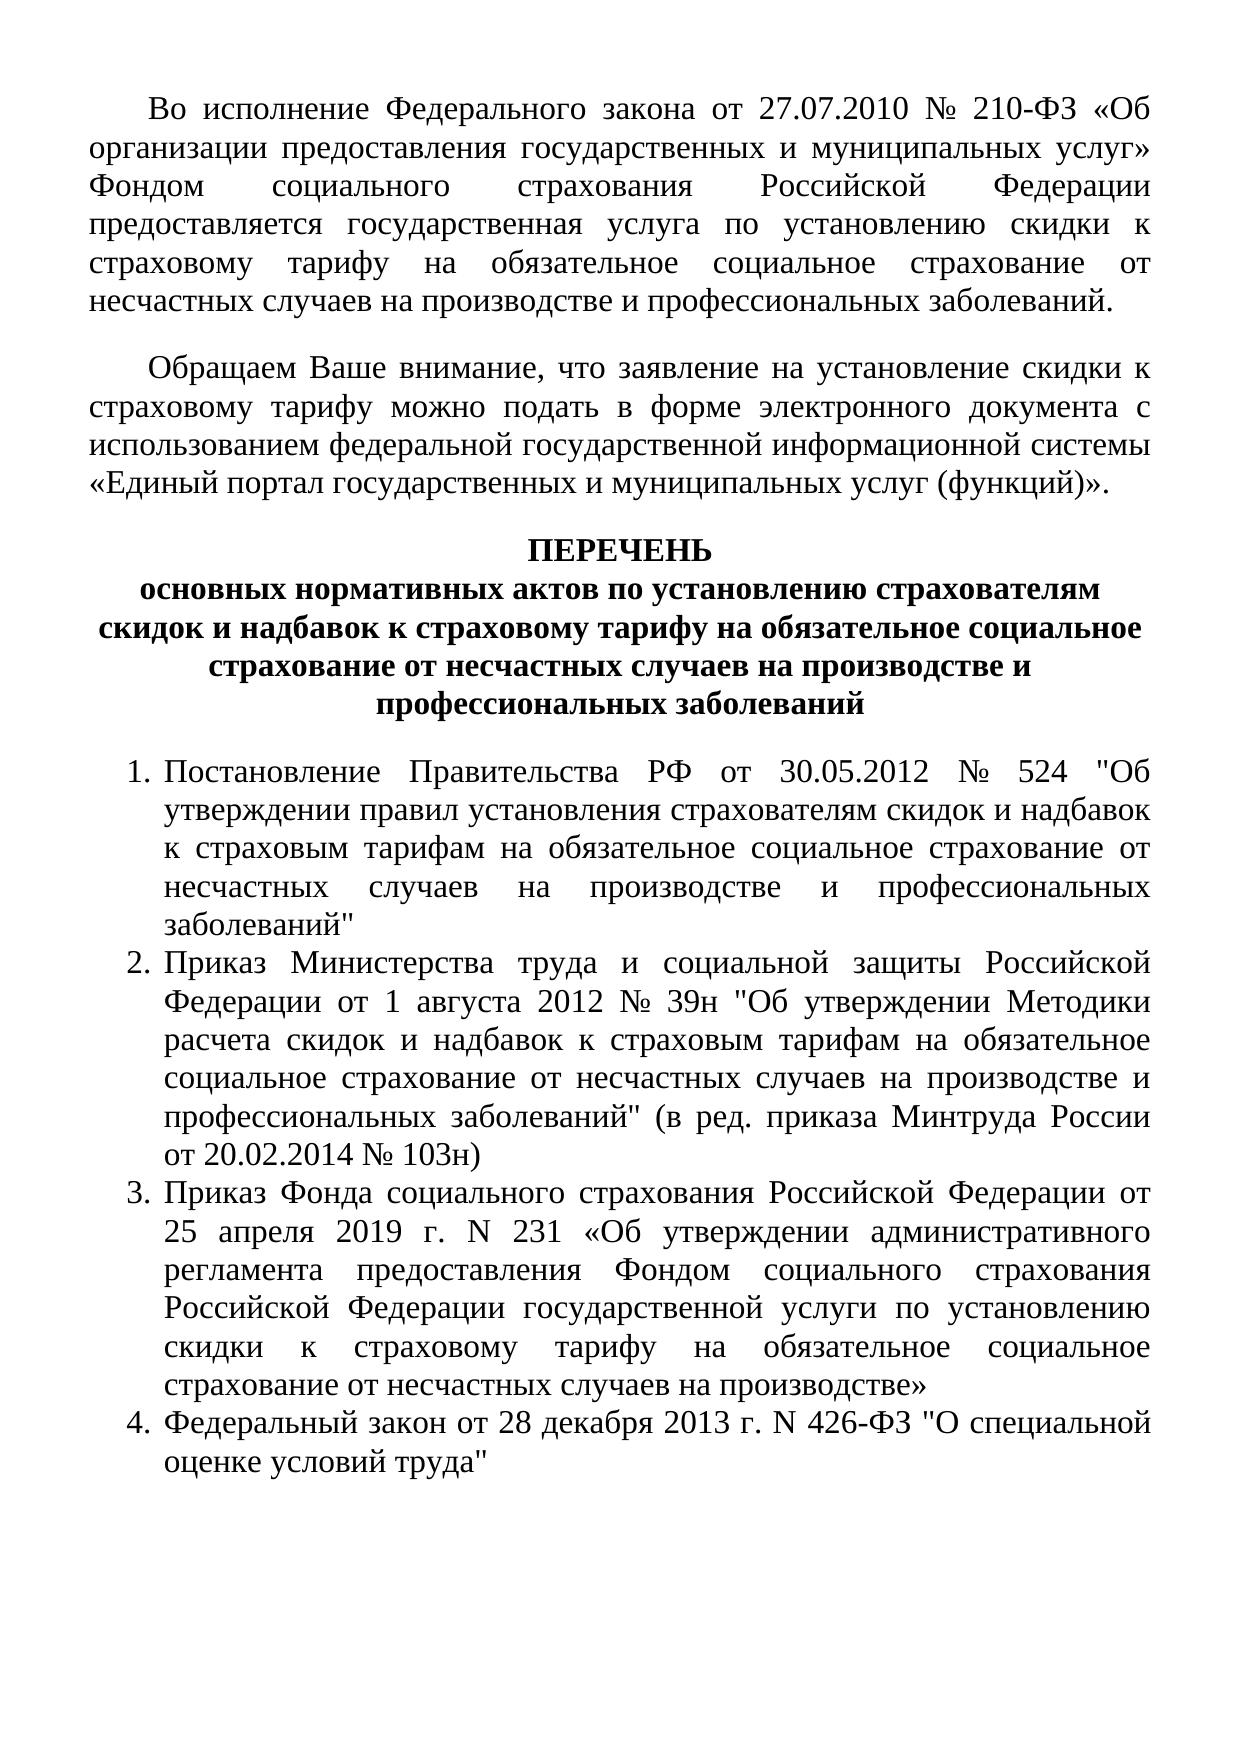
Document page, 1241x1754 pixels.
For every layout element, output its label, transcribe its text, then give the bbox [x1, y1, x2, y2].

list Приказ Министерства труда и социальной защиты Российской Федерации от 1 августа 2012 № 39н "Об утверждении Методики расчета скидок и надбавок к страховым тарифам на обязательное социальное страхование от несчастных случаев на производстве и профессиональных заболеваний" (в ред. приказа Минтруда России от 20.02.2014 № 103н) [126, 943, 1152, 1173]
list Постановление Правительства РФ от 30.05.2012 № 524 "Об утверждении правил установления страхователям скидок и надбавок к страховым тарифам на обязательное социальное страхование от несчастных случаев на производстве и профессиональных заболеваний" [126, 751, 1152, 943]
list Федеральный закон от 28 декабря 2013 г. N 426-ФЗ "О специальной оценке условий труда" [126, 1403, 1152, 1479]
list Приказ Фонда социального страхования Российской Федерации от 25 апреля 2019 г. N 231 «Об утверждении административного регламента предоставления Фондом социального страхования Российской Федерации государственной услуги по установлению скидки к страховому тарифу на обязательное социальное страхование от несчастных случаев на производстве» [126, 1173, 1152, 1403]
text Обращаем Ваше внимание, что заявление на установление скидки к страховому тарифу можно подать в форме электронного документа с использованием федеральной государственной информационной системы «Единый портал государственных и муниципальных услуг (функций)». [89, 348, 1152, 501]
text ПЕРЕЧЕНЬ основных нормативных актов по установлению страхователям скидок и надбавок к страховому тарифу на обязательное социальное страхование от несчастных случаев на производстве и профессиональных заболеваний [89, 530, 1152, 722]
text Во исполнение Федерального закона от 27.07.2010 № 210-ФЗ «Об организации предоставления государственных и муниципальных услуг» Фондом социального страхования Российской Федерации предоставляется государственная услуга по установлению скидки к страховому тарифу на обязательное социальное страхование от несчастных случаев на производстве и профессиональных заболеваний. [89, 89, 1152, 319]
